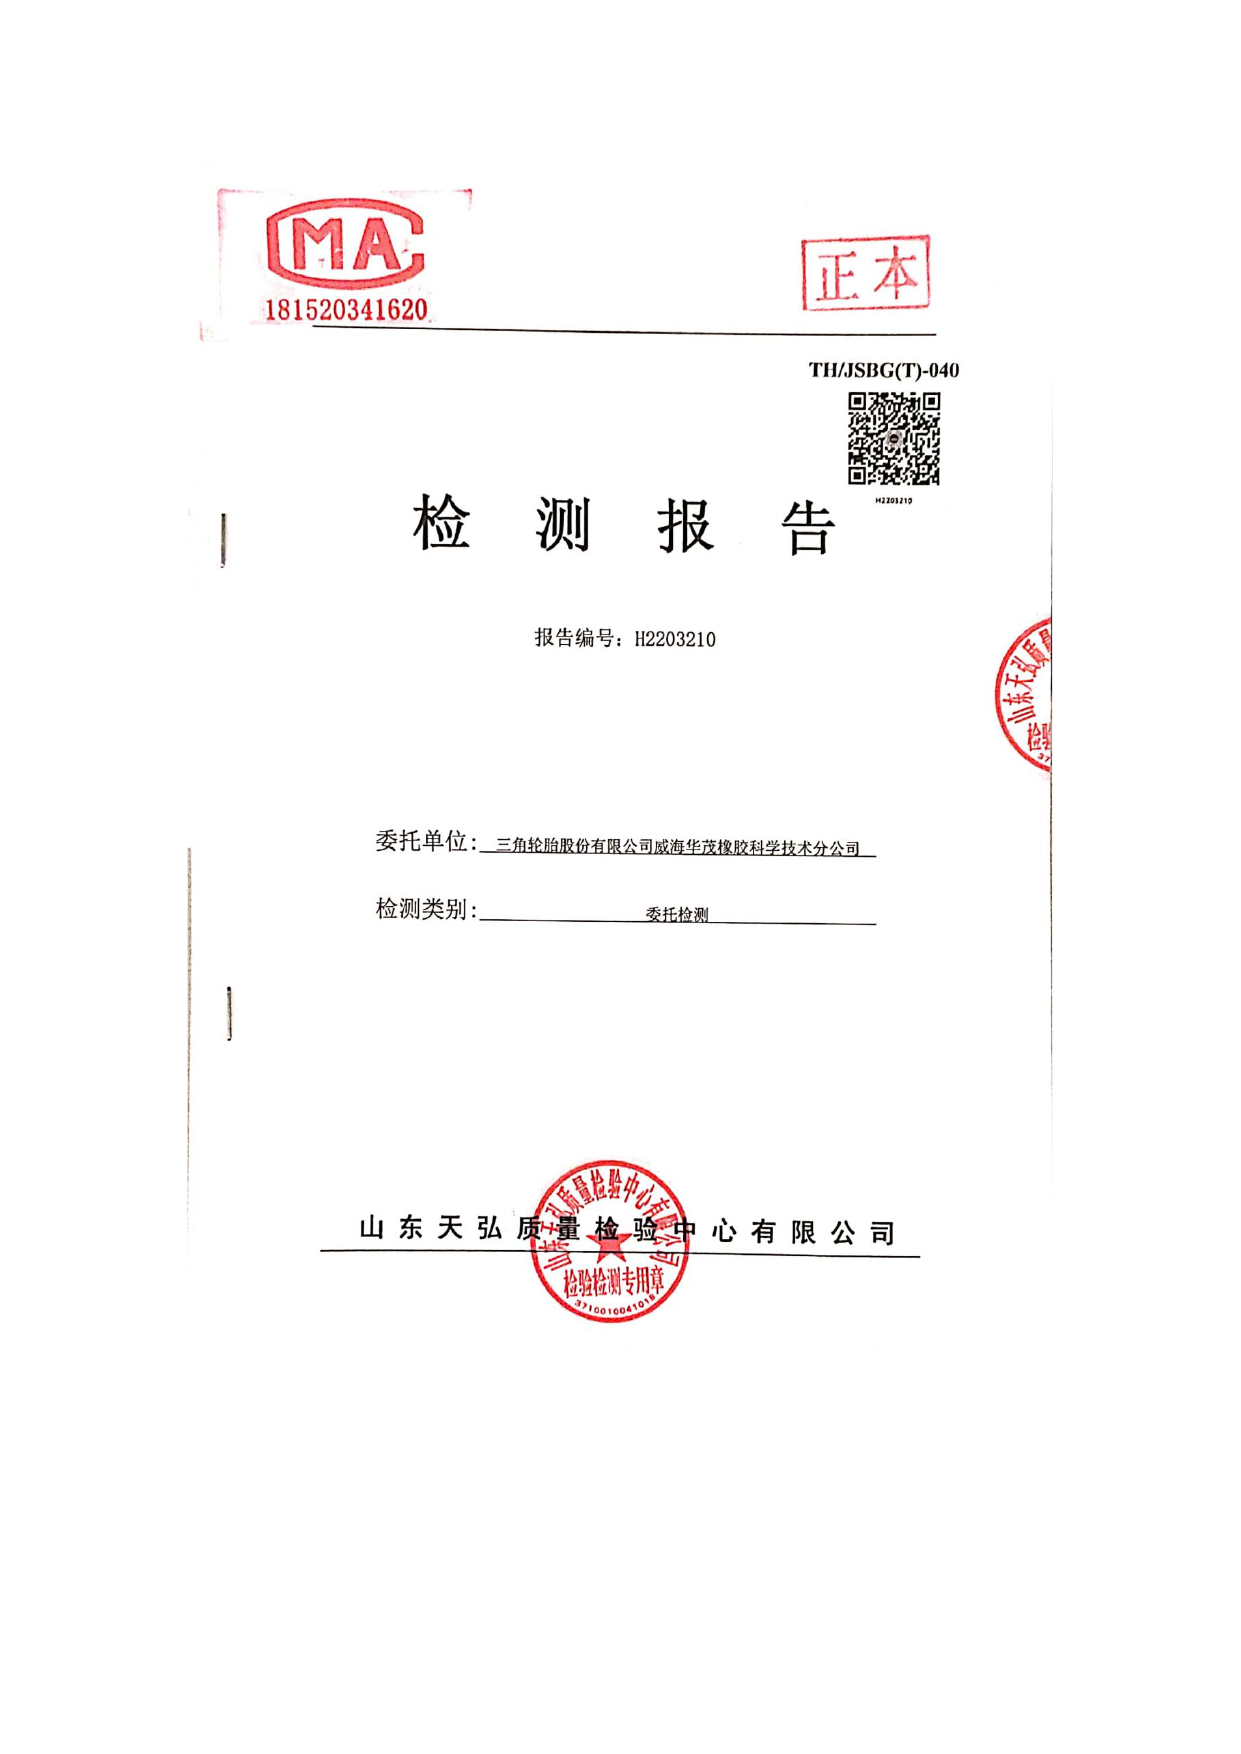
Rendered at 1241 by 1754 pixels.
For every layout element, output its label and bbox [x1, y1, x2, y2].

picture [187, 162, 1053, 1391]
